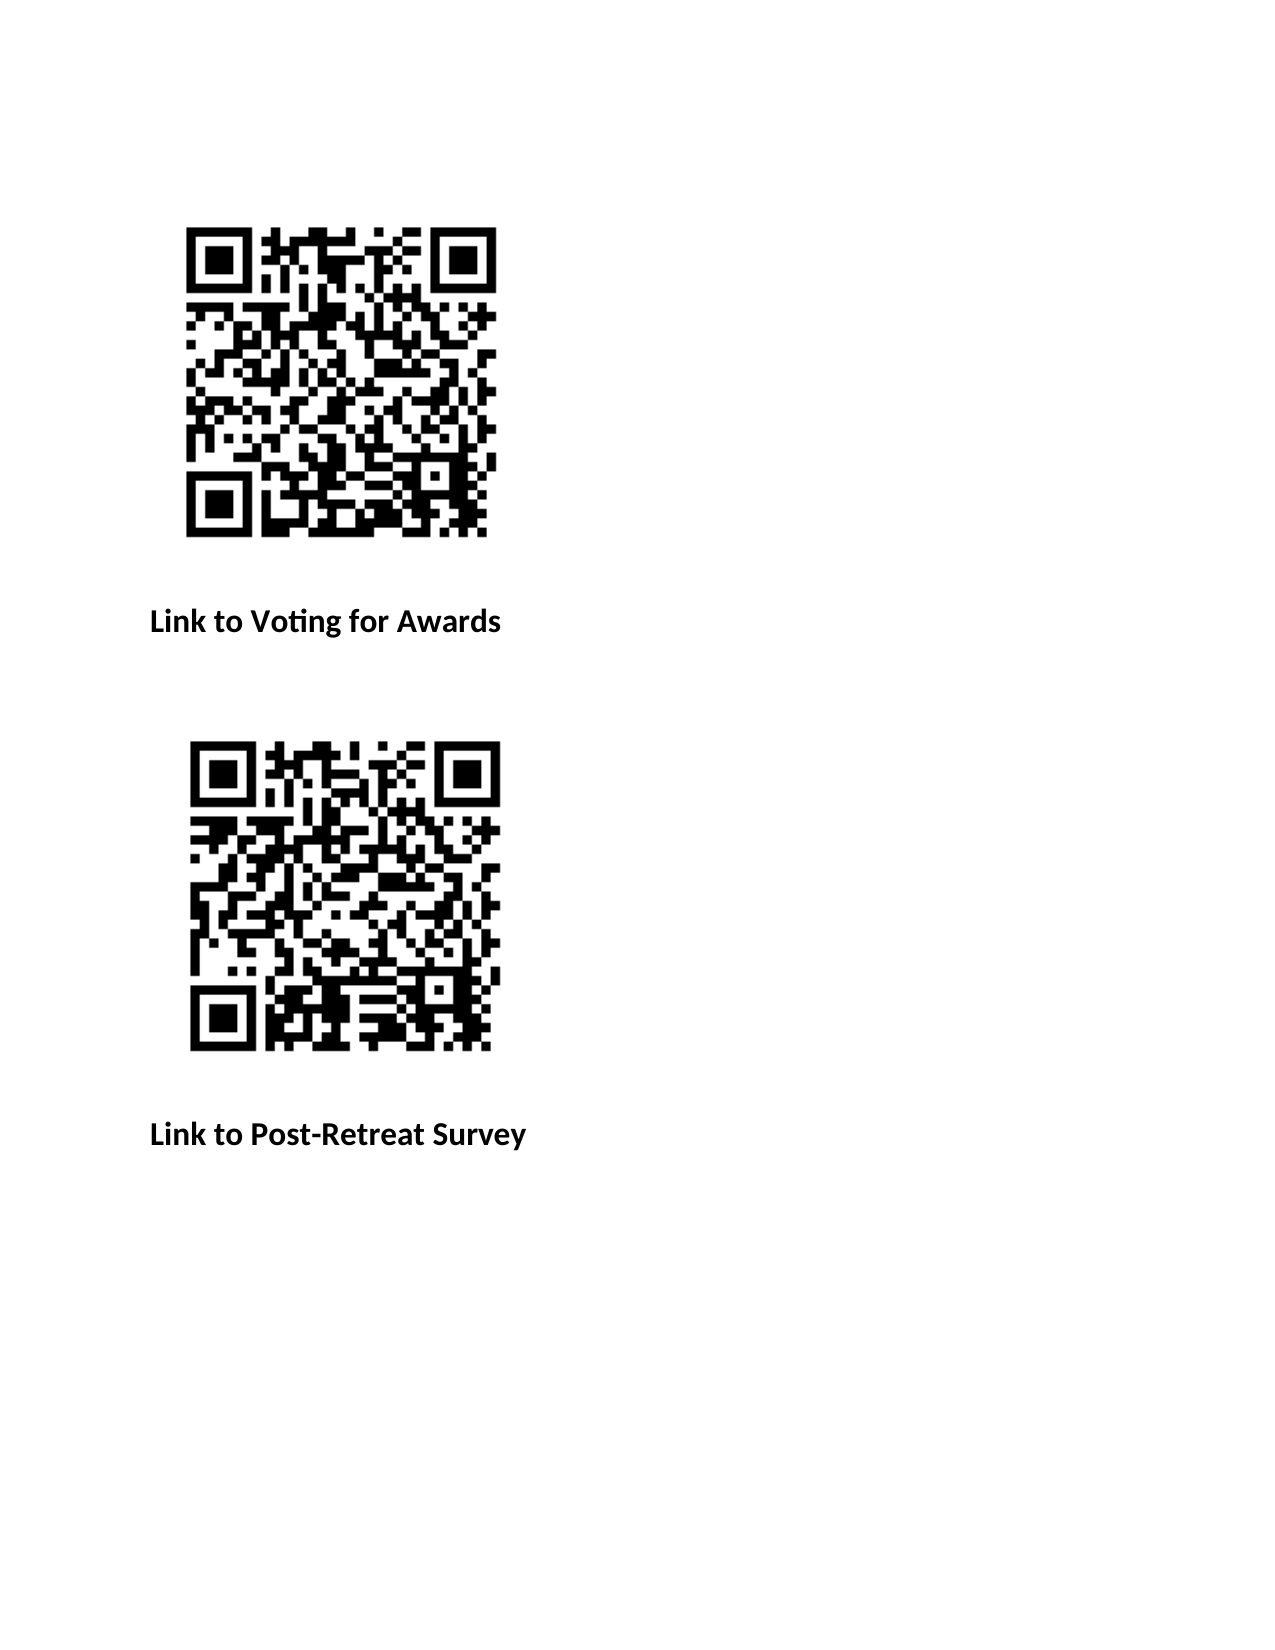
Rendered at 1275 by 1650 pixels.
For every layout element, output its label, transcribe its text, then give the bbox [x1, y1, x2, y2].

picture [146, 187, 537, 578]
picture [150, 701, 540, 1092]
